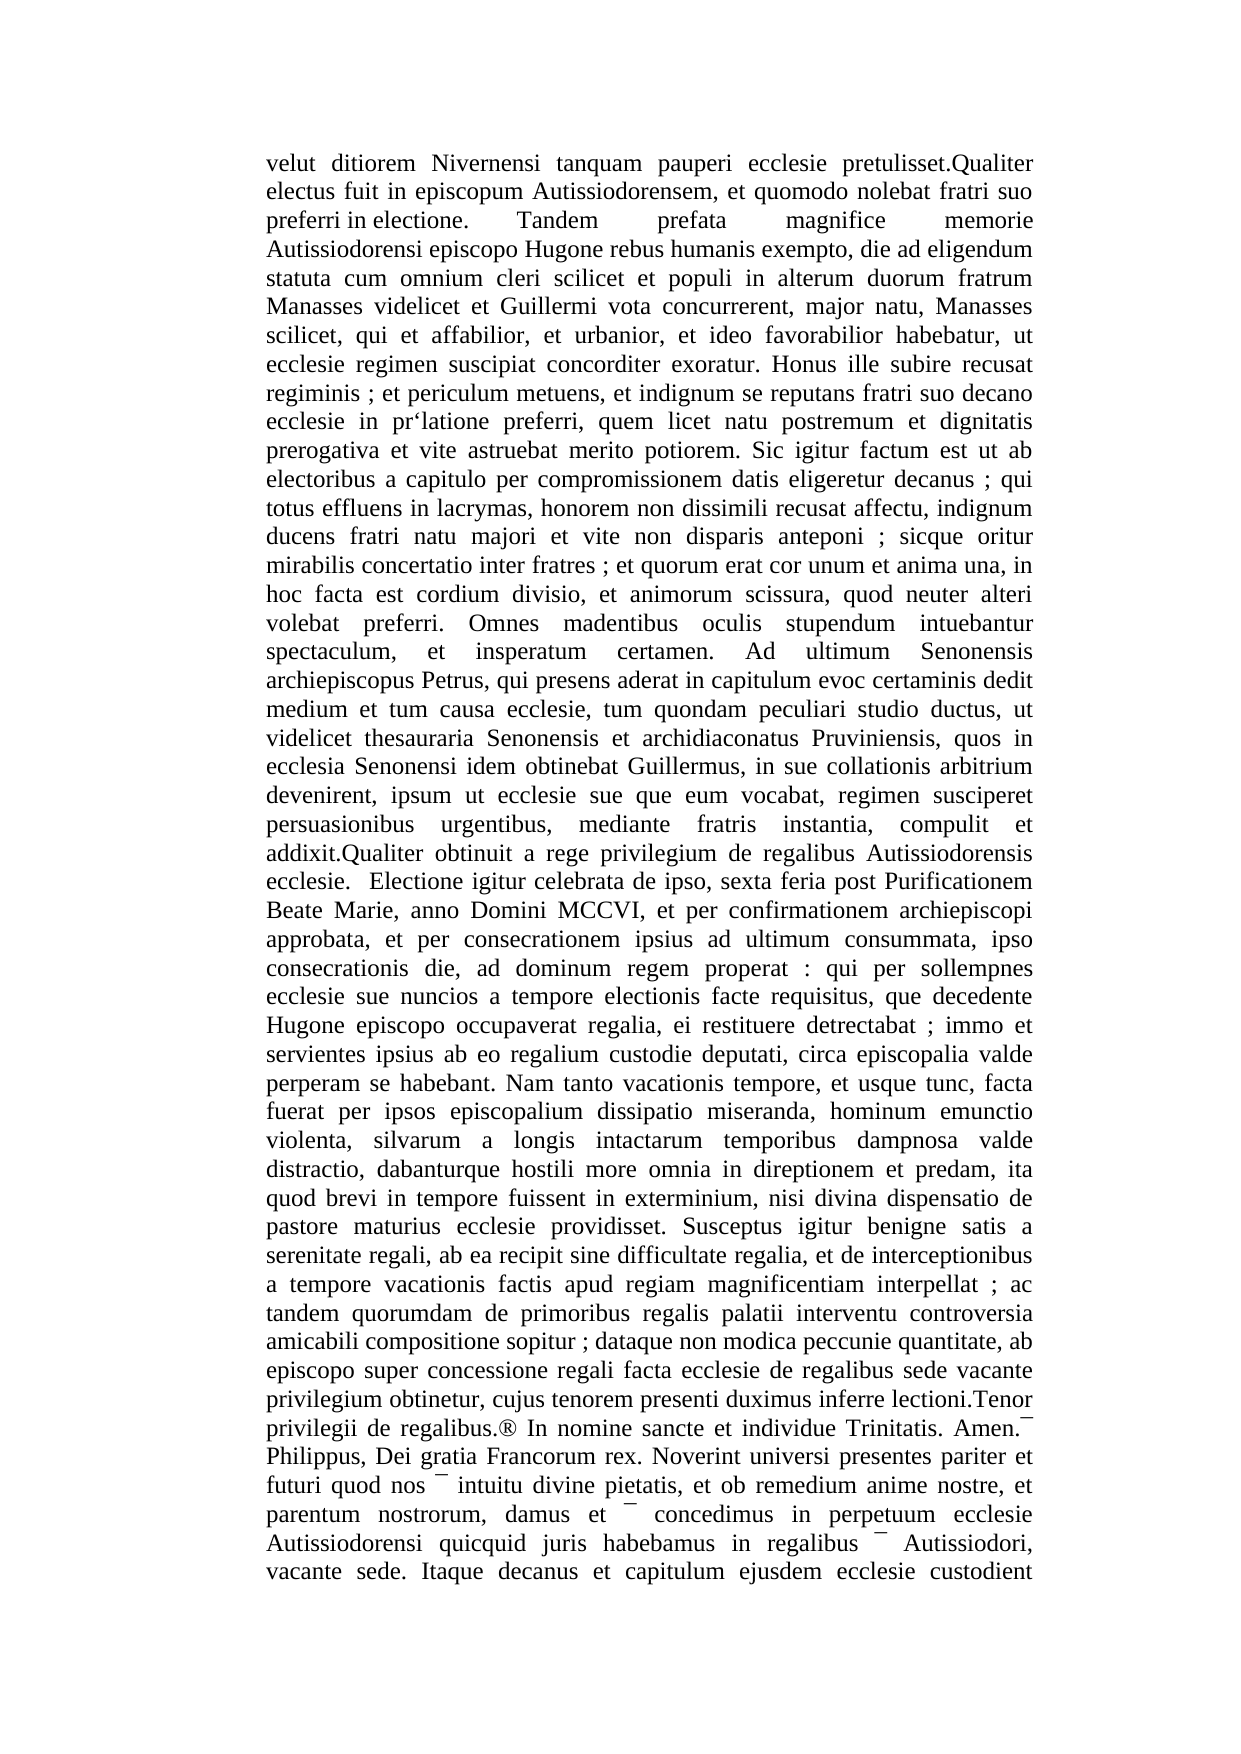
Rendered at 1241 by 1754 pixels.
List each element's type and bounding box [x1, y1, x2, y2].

text [266, 148, 1033, 1585]
